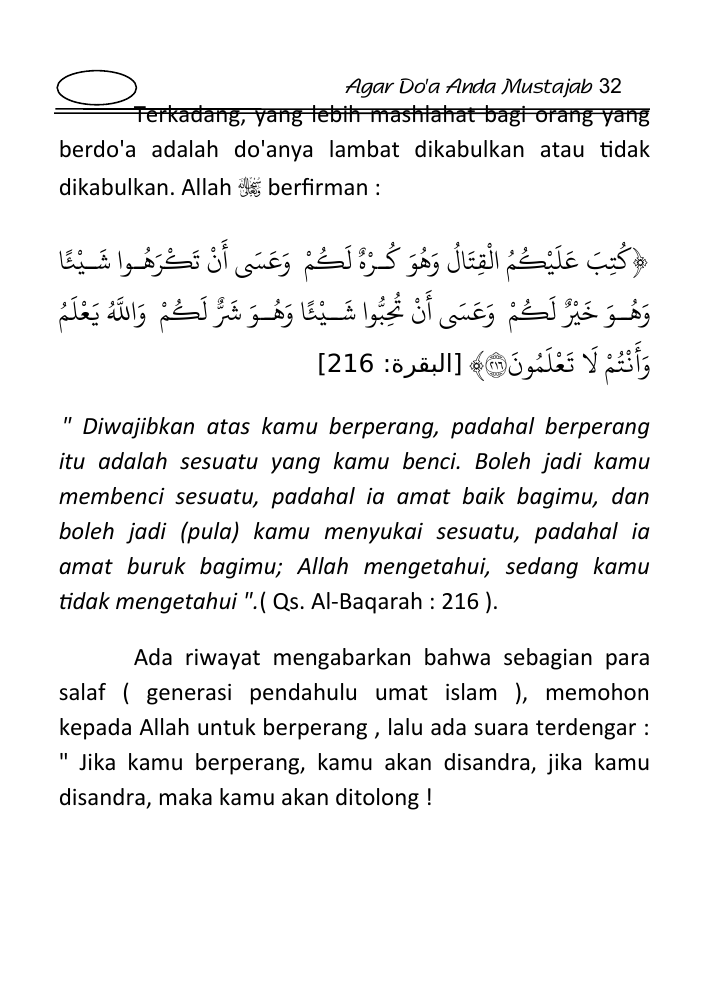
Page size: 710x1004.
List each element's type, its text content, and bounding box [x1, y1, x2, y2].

text Terkadang, yang lebih mashlahat bagi orang yang berdo'a adalah do'anya lambat dikabulkan atau tidak dikabulkan. Allah ـ berfirman : [58, 98, 651, 208]
text Ada riwayat mengabarkan bahwa sebagian para salaf ( generasi pendahulu umat islam ), memohon kepada Allah untuk berperang , lalu ada suara terdengar : " Jika kamu berperang, kamu akan disandra, jika kamu disandra, maka kamu akan ditolong ! [58, 641, 651, 811]
text ﴿كُتِبَ عَلَيْكُمُ الْقِتَالُ وَهُوَ كُرْهٌ لَكُمْ وَعَسَى أَنْ تَكْرَهُوا شَيْئًا وَهُوَ خَيْرٌ لَكُمْ وَعَسَى أَنْ تُحِبُّوا شَيْئًا وَهُوَ شَرٌّ لَكُمْ وَاللَّهُ يَعْلَمُ وَأَنْتُمْ لَا تَعْلَمُونَ٢١٦﴾ [البقرة: 216] [58, 235, 651, 389]
text " Diwajibkan atas kamu berperang, padahal berperang itu adalah sesuatu yang kamu benci. Boleh jadi kamu membenci sesuatu, padahal ia amat baik bagimu, dan boleh jadi (pula) kamu menyukai sesuatu, padahal ia amat buruk bagimu; Allah mengetahui, sedang kamu tidak mengetahui ".( Qs. Al-Baqarah : 216 ). [58, 410, 651, 616]
